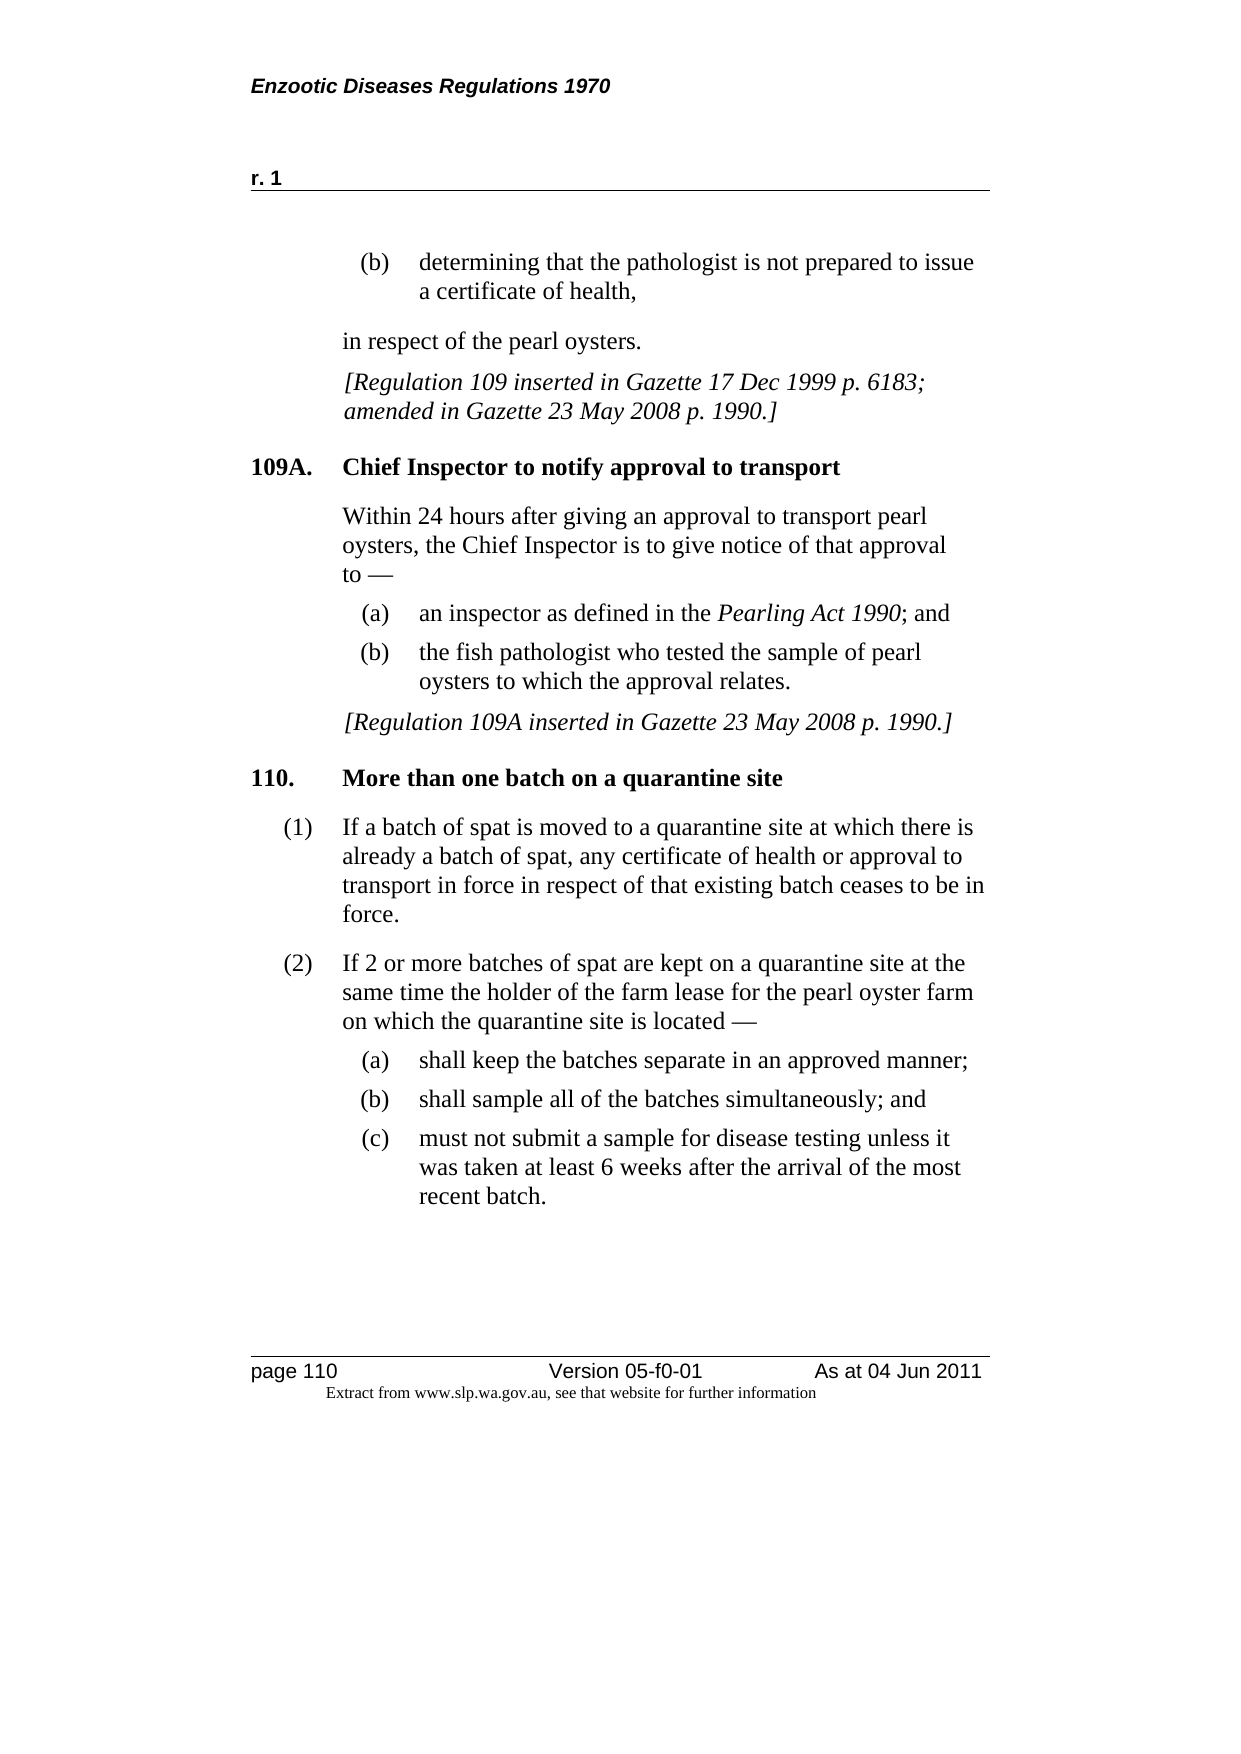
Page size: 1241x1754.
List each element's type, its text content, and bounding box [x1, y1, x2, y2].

text (1) If a batch of spat is moved to a quarantine site at which there is already a batch of spat, any certificate of health or approval to transport in force in respect of that existing batch ceases to be in force. [251, 812, 990, 927]
text (b) determining that the pathologist is not prepared to issue a certificate of health, [251, 247, 990, 305]
text (c) must not submit a sample for disease testing unless it was taken at least 6 weeks after the arrival of the most recent batch. [251, 1123, 990, 1209]
text [Regulation 109A inserted in Gazette 23 May 2008 p. 1990.] [251, 707, 990, 736]
text (2) If 2 or more batches of spat are kept on a quarantine site at the same time the holder of the farm lease for the pearl oyster farm on which the quarantine site is located — [251, 948, 990, 1034]
text (a) shall keep the batches separate in an approved manner; [251, 1045, 990, 1074]
text (b) shall sample all of the batches simultaneously; and [251, 1084, 990, 1113]
text (a) an inspector as defined in the Pearling Act 1990; and [251, 598, 990, 627]
text [Regulation 109 inserted in Gazette 17 Dec 1999 p. 6183; amended in Gazette 23 May 2008 p. 1990.] [251, 367, 990, 424]
subtitle 110. More than one batch on a quarantine site [251, 763, 990, 792]
text in respect of the pearl oysters. [251, 326, 990, 354]
text (b) the fish pathologist who tested the sample of pearl oysters to which the approval relates. [251, 637, 990, 694]
subtitle 109A. Chief Inspector to notify approval to transport [251, 452, 990, 480]
text Within 24 hours after giving an approval to transport pearl oysters, the Chief Inspector is to give notice of that approval to — [251, 501, 990, 587]
